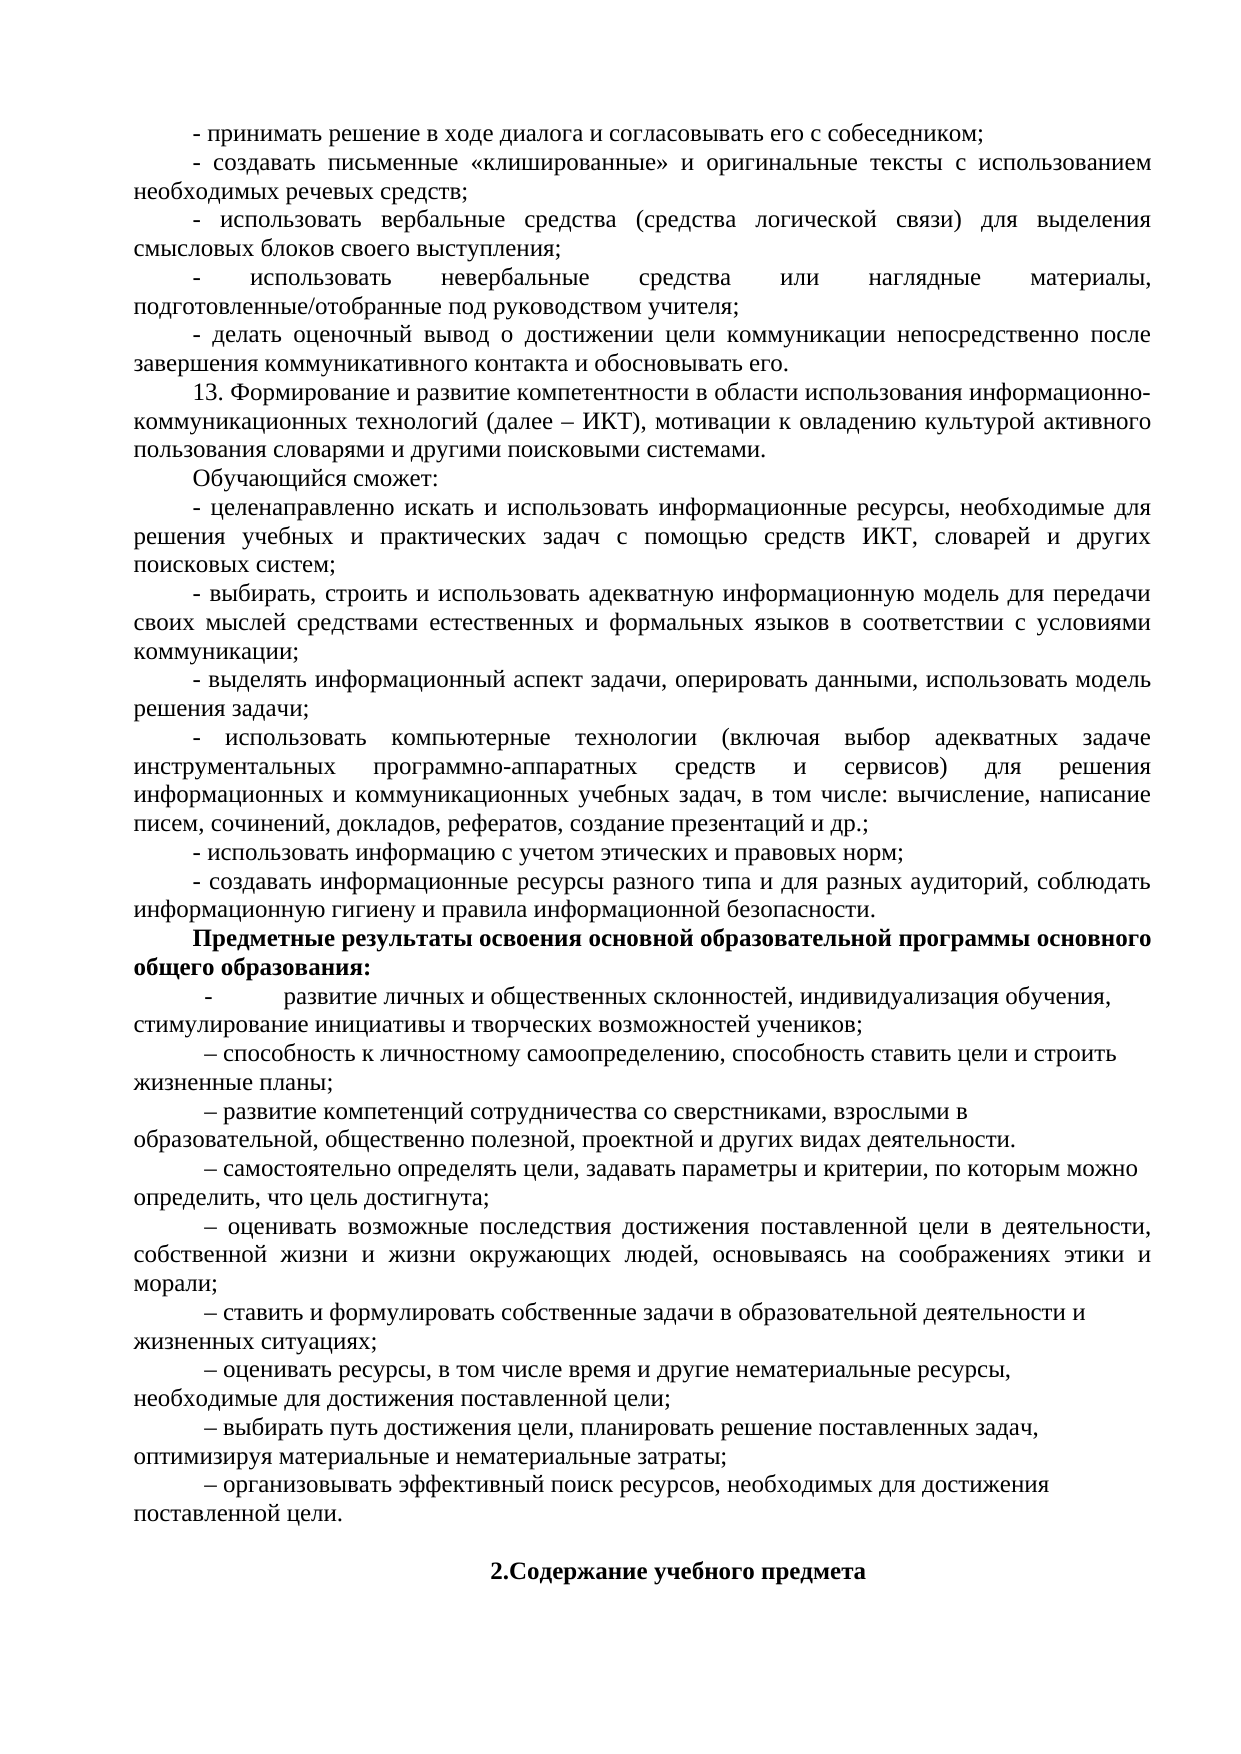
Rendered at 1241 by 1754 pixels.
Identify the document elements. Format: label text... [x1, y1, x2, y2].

text - использовать невербальные средства или наглядные материалы, подготовленные/отобранные под руководством учителя; [133, 262, 1152, 319]
text - использовать компьютерные технологии (включая выбор адекватных задаче инструментальных программно-аппаратных средств и сервисов) для решения информационных и коммуникационных учебных задач, в том числе: вычисление, написание писем, сочинений, докладов, рефератов, создание презентаций и др.; [133, 722, 1152, 837]
text – самостоятельно определять цели, задавать параметры и критерии, по которым можно определить, что цель достигнута; [133, 1153, 1152, 1211]
text – выбирать путь достижения цели, планировать решение поставленных задач, оптимизируя материальные и нематериальные затраты; [133, 1412, 1152, 1469]
text – способность к личностному самоопределению, способность ставить цели и строить жизненные планы; [133, 1038, 1152, 1096]
text - принимать решение в ходе диалога и согласовывать его с собеседником; [133, 118, 1152, 147]
text 2.Содержание учебного предмета [133, 1556, 1152, 1584]
text - выделять информационный аспект задачи, оперировать данными, использовать модель решения задачи; [133, 664, 1152, 722]
text - целенаправленно искать и использовать информационные ресурсы, необходимые для решения учебных и практических задач с помощью средств ИКТ, словарей и других поисковых систем; [133, 492, 1152, 578]
text Предметные результаты освоения основной образовательной программы основного общего образования: [133, 923, 1152, 981]
text 13. Формирование и развитие компетентности в области использования информационно-коммуникационных технологий (далее – ИКТ), мотивации к овладению культурой активного пользования словарями и другими поисковыми системами. [133, 377, 1152, 463]
text - использовать информацию с учетом этических и правовых норм; [133, 837, 1152, 866]
text - создавать письменные «клишированные» и оригинальные тексты с использованием необходимых речевых средств; [133, 147, 1152, 204]
text – оценивать ресурсы, в том числе время и другие нематериальные ресурсы, необходимые для достижения поставленной цели; [133, 1354, 1152, 1412]
text – организовывать эффективный поиск ресурсов, необходимых для достижения поставленной цели. [133, 1469, 1152, 1527]
text - делать оценочный вывод о достижении цели коммуникации непосредственно после завершения коммуникативного контакта и обосновывать его. [133, 319, 1152, 377]
text – развитие компетенций сотрудничества со сверстниками, взрослыми в образовательной, общественно полезной, проектной и других видах деятельности. [133, 1096, 1152, 1153]
text – оценивать возможные последствия достижения поставленной цели в деятельности, собственной жизни и жизни окружающих людей, основываясь на соображениях этики и морали; [133, 1211, 1152, 1297]
text – ставить и формулировать собственные задачи в образовательной деятельности и жизненных ситуациях; [133, 1297, 1152, 1354]
text - использовать вербальные средства (средства логической связи) для выделения смысловых блоков своего выступления; [133, 204, 1152, 262]
text - выбирать, строить и использовать адекватную информационную модель для передачи своих мыслей средствами естественных и формальных языков в соответствии с условиями коммуникации; [133, 578, 1152, 664]
text Обучающийся сможет: [133, 463, 1152, 492]
list развитие личных и общественных склонностей, индивидуализация обучения, стимулирование инициативы и творческих возможностей учеников; [133, 981, 1152, 1038]
text - создавать информационные ресурсы разного типа и для разных аудиторий, соблюдать информационную гигиену и правила информационной безопасности. [133, 866, 1152, 923]
